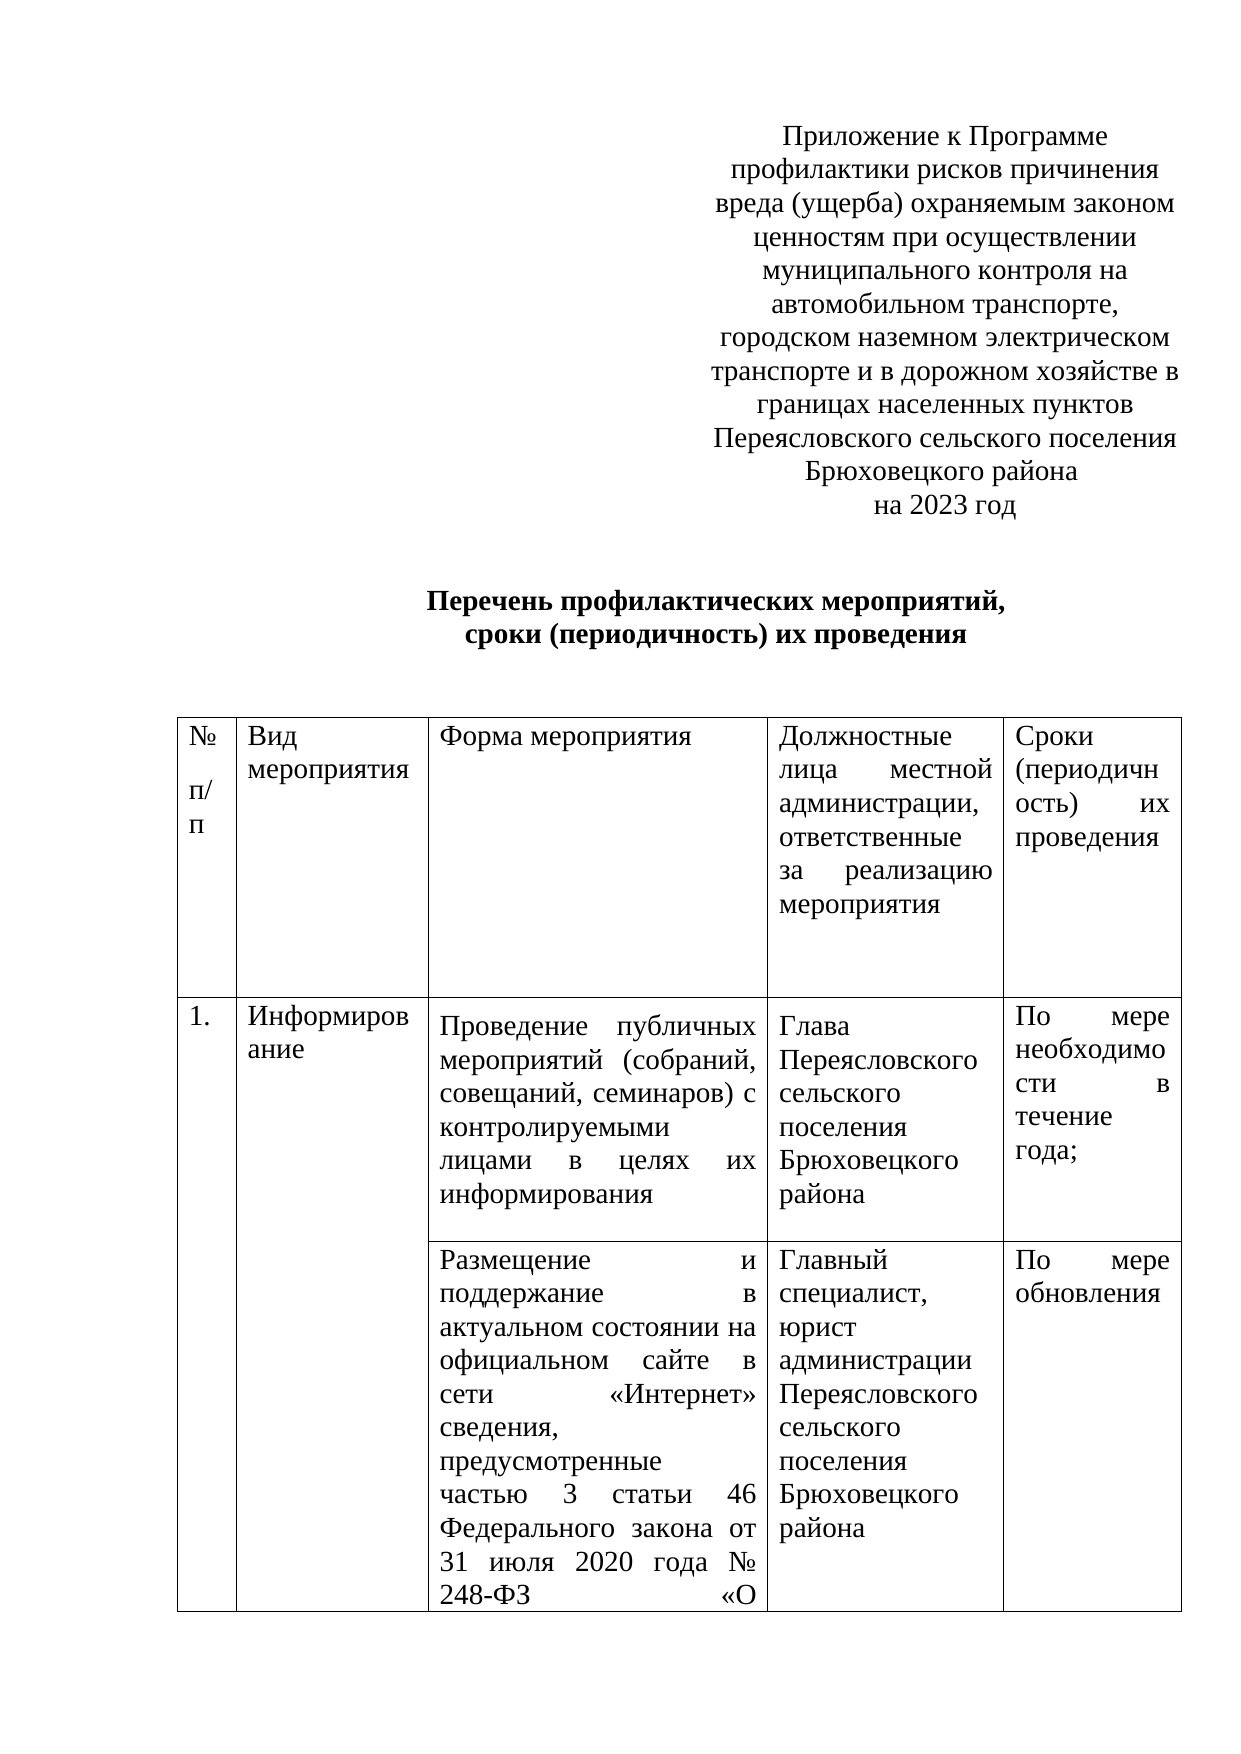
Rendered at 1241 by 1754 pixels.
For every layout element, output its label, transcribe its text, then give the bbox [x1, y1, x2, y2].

table_header Должностные лица местной администрации, ответственные за реализацию мероприятия [768, 718, 1003, 997]
table_cell По мере обновления [1004, 1242, 1181, 1611]
table_cell По мере необходимости в течение года; [1004, 998, 1181, 1241]
table_header Сроки (периодичность) их проведения [1004, 718, 1181, 997]
table_header № п/п [178, 718, 236, 997]
table_cell Информирование [237, 998, 428, 1611]
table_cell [768, 1242, 1003, 1611]
text Приложение к Программе профилактики рисков причинения вреда (ущерба) охраняемым законом ценностям при осуществлении [709, 118, 1181, 252]
table_cell Глава Переясловского сельского поселения Брюховецкого района [768, 998, 1003, 1241]
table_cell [429, 1242, 767, 1611]
table_cell Проведение публичных мероприятий (собраний, совещаний, семинаров) с контролируемыми лицами в целях их информирования [429, 998, 767, 1241]
text сроки (периодичность) их проведения [177, 616, 1181, 650]
text муниципального контроля на автомобильном транспорте, городском наземном электрическом транспорте и в дорожном хозяйстве в границах населенных пунктов Переясловского сельского поселения Брюховецкого района на 2023 год [709, 252, 1181, 521]
table_cell 1. [178, 998, 236, 1611]
table_header Форма мероприятия [429, 718, 767, 997]
text Перечень профилактических мероприятий, [177, 583, 1181, 616]
table_header Вид мероприятия [237, 718, 428, 997]
